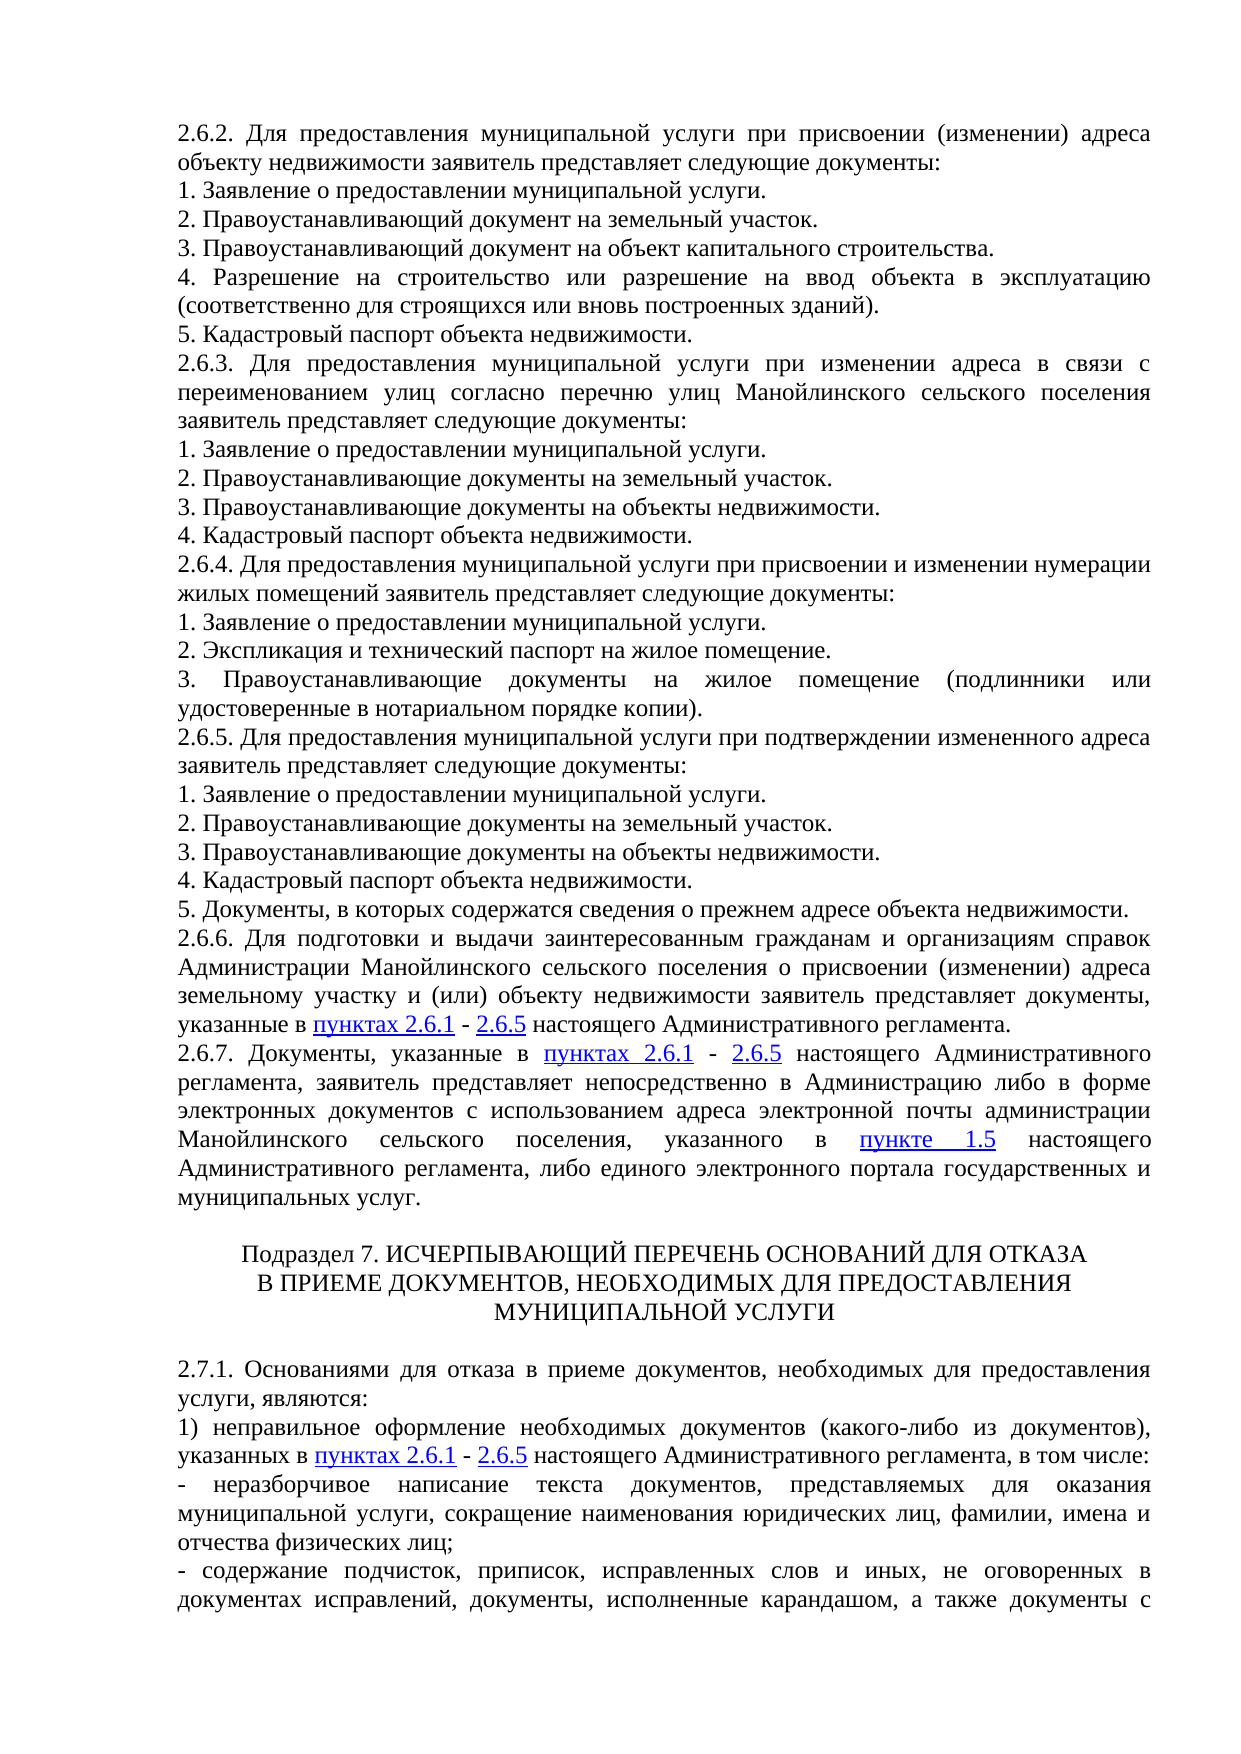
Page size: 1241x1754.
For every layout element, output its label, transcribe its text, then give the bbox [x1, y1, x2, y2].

text 5. Кадастровый паспорт объекта недвижимости. [177, 319, 1152, 348]
text 2.7.1. Основаниями для отказа в приеме документов, необходимых для предоставления услуги, являются: [177, 1354, 1152, 1412]
text 2. Экспликация и технический паспорт на жилое помещение. [177, 636, 1152, 664]
text 2.6.3. Для предоставления муниципальной услуги при изменении адреса в связи с переименованием улиц согласно перечню улиц Манойлинского сельского поселения заявитель представляет следующие документы: [177, 348, 1152, 434]
text 4. Кадастровый паспорт объекта недвижимости. [177, 521, 1152, 549]
text 1) неправильное оформление необходимых документов (какого-либо из документов), указанных в пунктах 2.6.1 - 2.6.5 настоящего Административного регламента, в том числе: [177, 1412, 1152, 1469]
text 3. Правоустанавливающий документ на объект капитального строительства. [177, 233, 1152, 262]
text Подраздел 7. ИСЧЕРПЫВАЮЩИЙ ПЕРЕЧЕНЬ ОСНОВАНИЙ ДЛЯ ОТКАЗА [177, 1239, 1152, 1268]
text МУНИЦИПАЛЬНОЙ УСЛУГИ [177, 1297, 1152, 1326]
text 1. Заявление о предоставлении муниципальной услуги. [177, 434, 1152, 463]
text 2. Правоустанавливающие документы на земельный участок. [177, 463, 1152, 492]
text 2.6.2. Для предоставления муниципальной услуги при присвоении (изменении) адреса объекту недвижимости заявитель представляет следующие документы: [177, 118, 1152, 176]
text 5. Документы, в которых содержатся сведения о прежнем адресе объекта недвижимости. [177, 894, 1152, 923]
text 2.6.4. Для предоставления муниципальной услуги при присвоении и изменении нумерации жилых помещений заявитель представляет следующие документы: [177, 549, 1152, 607]
text 1. Заявление о предоставлении муниципальной услуги. [177, 779, 1152, 808]
text В ПРИЕМЕ ДОКУМЕНТОВ, НЕОБХОДИМЫХ ДЛЯ ПРЕДОСТАВЛЕНИЯ [177, 1268, 1152, 1297]
text 4. Разрешение на строительство или разрешение на ввод объекта в эксплуатацию (соответственно для строящихся или вновь построенных зданий). [177, 262, 1152, 319]
text 2. Правоустанавливающий документ на земельный участок. [177, 204, 1152, 233]
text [177, 1556, 1152, 1613]
text 2.6.7. Документы, указанные в пунктах 2.6.1 - 2.6.5 настоящего Административного регламента, заявитель представляет непосредственно в Администрацию либо в форме электронных документов с использованием адреса электронной почты администрации Манойлинского сельского поселения, указанного в пункте 1.5 настоящего Административного регламента, либо единого электронного портала государственных и муниципальных услуг. [177, 1038, 1152, 1211]
text 4. Кадастровый паспорт объекта недвижимости. [177, 866, 1152, 894]
text 2.6.6. Для подготовки и выдачи заинтересованным гражданам и организациям справок Администрации Манойлинского сельского поселения о присвоении (изменении) адреса земельному участку и (или) объекту недвижимости заявитель представляет документы, указанные в пунктах 2.6.1 - 2.6.5 настоящего Административного регламента. [177, 923, 1152, 1038]
text 3. Правоустанавливающие документы на объекты недвижимости. [177, 492, 1152, 521]
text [177, 176, 1152, 204]
text 1. Заявление о предоставлении муниципальной услуги. [177, 607, 1152, 636]
text 2. Правоустанавливающие документы на земельный участок. [177, 808, 1152, 837]
text - неразборчивое написание текста документов, представляемых для оказания муниципальной услуги, сокращение наименования юридических лиц, фамилии, имена и отчества физических лиц; [177, 1469, 1152, 1556]
text 2.6.5. Для предоставления муниципальной услуги при подтверждении измененного адреса заявитель представляет следующие документы: [177, 722, 1152, 779]
text 3. Правоустанавливающие документы на жилое помещение (подлинники или удостоверенные в нотариальном порядке копии). [177, 664, 1152, 722]
text 3. Правоустанавливающие документы на объекты недвижимости. [177, 837, 1152, 866]
